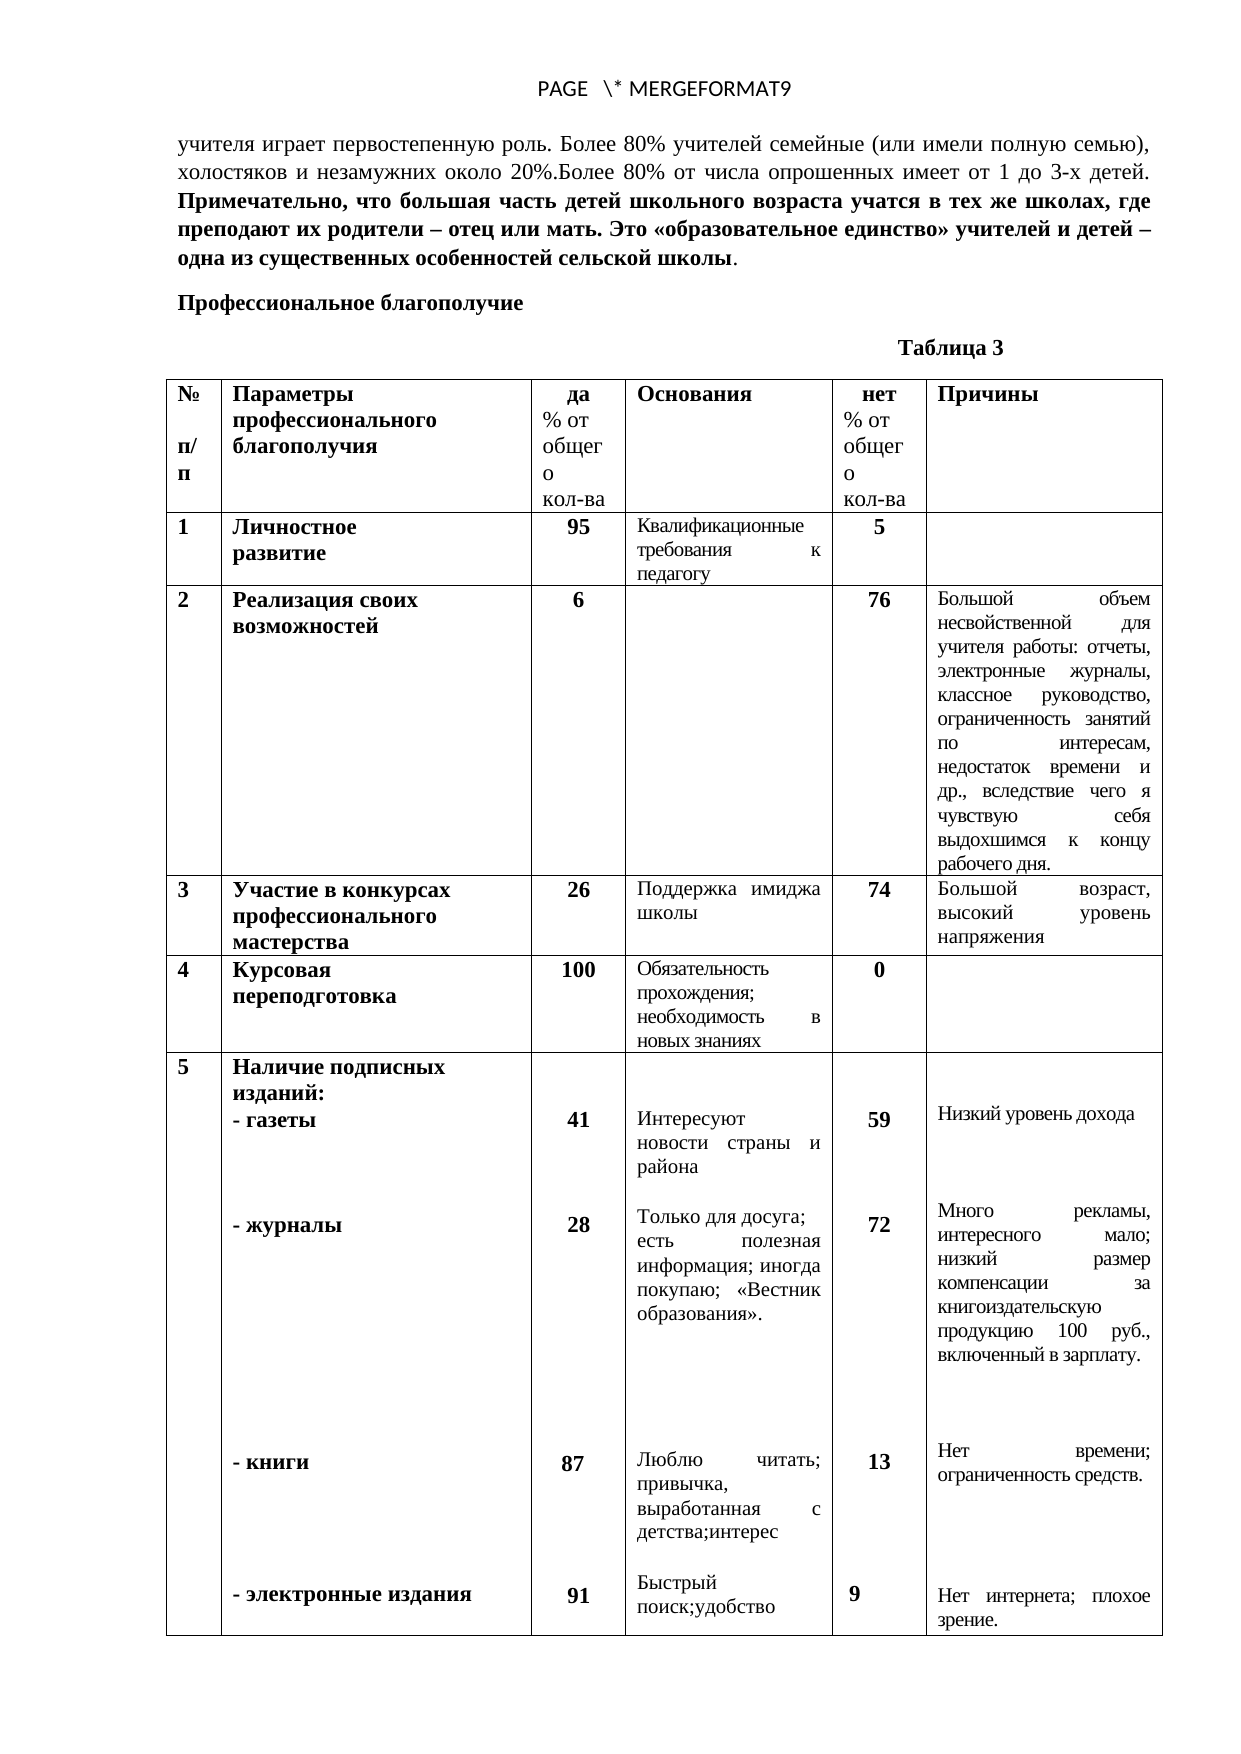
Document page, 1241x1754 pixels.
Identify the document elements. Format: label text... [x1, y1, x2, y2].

table_cell 59 72 13 9 [833, 1053, 926, 1634]
table_header № п/п [167, 380, 221, 512]
text Таблица 3 [177, 334, 1152, 360]
table_cell 6 [532, 586, 625, 875]
table_cell Большой объем несвойственной для учителя работы: отчеты, электронные журналы, классное руководство, ограниченность занятий по интересам, недостаток времени и др., вследствие чего я чувствую себя выдохшимся к концу рабочего дня. [927, 586, 1162, 875]
table_cell Реализация своих возможностей [222, 586, 531, 875]
table_cell 3 [167, 876, 221, 955]
table_header Параметры профессионального благополучия [222, 380, 531, 512]
table_cell 5 [833, 513, 926, 585]
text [177, 130, 1152, 270]
table_cell 26 [532, 876, 625, 955]
table_header да % от общего кол-ва [532, 380, 625, 512]
table_cell Квалификационные требования к педагогу [626, 513, 832, 585]
table_cell Курсовая переподготовка [222, 956, 531, 1052]
table_cell Личностное развитие [222, 513, 531, 585]
table_cell 76 [833, 586, 926, 875]
table_cell 5 [167, 1053, 221, 1634]
table_cell Участие в конкурсах профессионального мастерства [222, 876, 531, 955]
table_cell 41 28 87 91 [532, 1053, 625, 1634]
table_header нет % от общего кол-ва [833, 380, 926, 512]
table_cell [626, 1053, 832, 1634]
table_cell 4 [167, 956, 221, 1052]
table_cell 74 [833, 876, 926, 955]
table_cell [222, 1053, 531, 1634]
table_cell Обязательность прохождения; необходимость в новых знаниях [626, 956, 832, 1052]
table_cell [927, 513, 1162, 585]
table_cell Большой возраст, высокий уровень напряжения [927, 876, 1162, 955]
table_cell 95 [532, 513, 625, 585]
table_cell Поддержка имиджа школы [626, 876, 832, 955]
table_cell 2 [167, 586, 221, 875]
table_cell 1 [167, 513, 221, 585]
table_cell [626, 586, 832, 875]
table_cell [927, 956, 1162, 1052]
table_header Основания [626, 380, 832, 512]
table_cell 100 [532, 956, 625, 1052]
table_header Причины [927, 380, 1162, 512]
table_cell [927, 1053, 1162, 1634]
table_cell 0 [833, 956, 926, 1052]
text Профессиональное благополучие [177, 289, 1152, 315]
